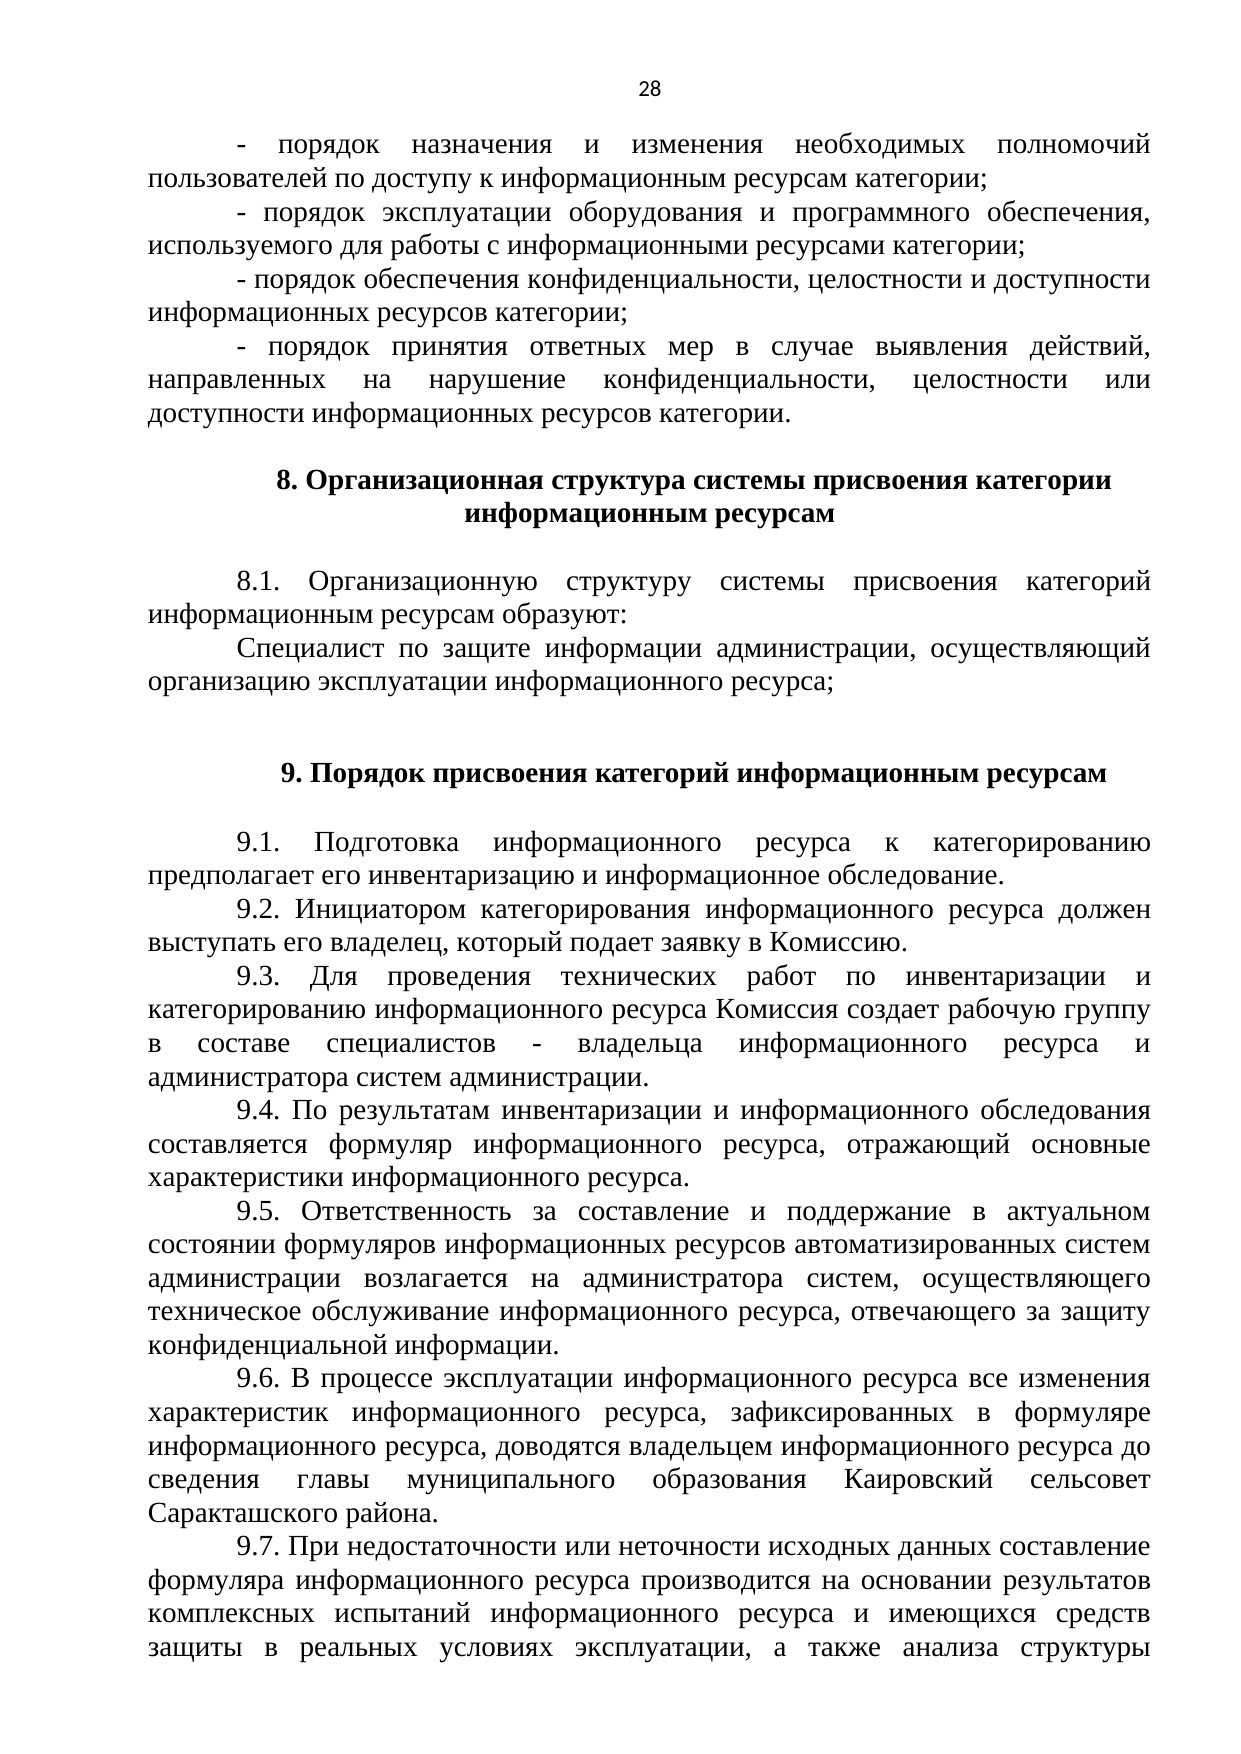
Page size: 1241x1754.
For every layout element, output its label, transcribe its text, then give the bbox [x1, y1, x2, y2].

text 8. Организационная структура системы присвоения категории информационным ресурсам [148, 462, 1152, 529]
text 9.2. Инициатором категорирования информационного ресурса должен выступать его владелец, который подает заявку в Комиссию. [148, 891, 1152, 958]
text 8.1. Организационную структуру системы присвоения категорий информационным ресурсам образуют: [148, 563, 1152, 630]
text - порядок эксплуатации оборудования и программного обеспечения, используемого для работы с информационными ресурсами категории; [148, 194, 1152, 261]
text 9.4. По результатам инвентаризации и информационного обследования составляется формуляр информационного ресурса, отражающий основные характеристики информационного ресурса. [148, 1092, 1152, 1193]
text 9.5. Ответственность за составление и поддержание в актуальном состоянии формуляров информационных ресурсов автоматизированных систем администрации возлагается на администратора систем, осуществляющего техническое обслуживание информационного ресурса, отвечающего за защиту конфиденциальной информации. [148, 1193, 1152, 1361]
subtitle 9. Порядок присвоения категорий информационным ресурсам [148, 755, 1152, 789]
text Специалист по защите информации администрации, осуществляющий организацию эксплуатации информационного ресурса; [148, 630, 1152, 697]
text 9.1. Подготовка информационного ресурса к категорированию предполагает его инвентаризацию и информационное обследование. [148, 824, 1152, 891]
text - порядок принятия ответных мер в случае выявления действий, направленных на нарушение конфиденциальности, целостности или доступности информационных ресурсов категории. [148, 328, 1152, 428]
text - порядок назначения и изменения необходимых полномочий пользователей по доступу к информационным ресурсам категории; [148, 127, 1152, 194]
text - порядок обеспечения конфиденциальности, целостности и доступности информационных ресурсов категории; [148, 261, 1152, 328]
text 9.3. Для проведения технических работ по инвентаризации и категорированию информационного ресурса Комиссия создает рабочую группу в составе специалистов - владельца информационного ресурса и администратора систем администрации. [148, 958, 1152, 1092]
text 9.6. В процессе эксплуатации информационного ресурса все изменения характеристик информационного ресурса, зафиксированных в формуляре информационного ресурса, доводятся владельцем информационного ресурса до сведения главы муниципального образования Каировский сельсовет Саракташского района. [148, 1361, 1152, 1528]
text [148, 1528, 1152, 1662]
